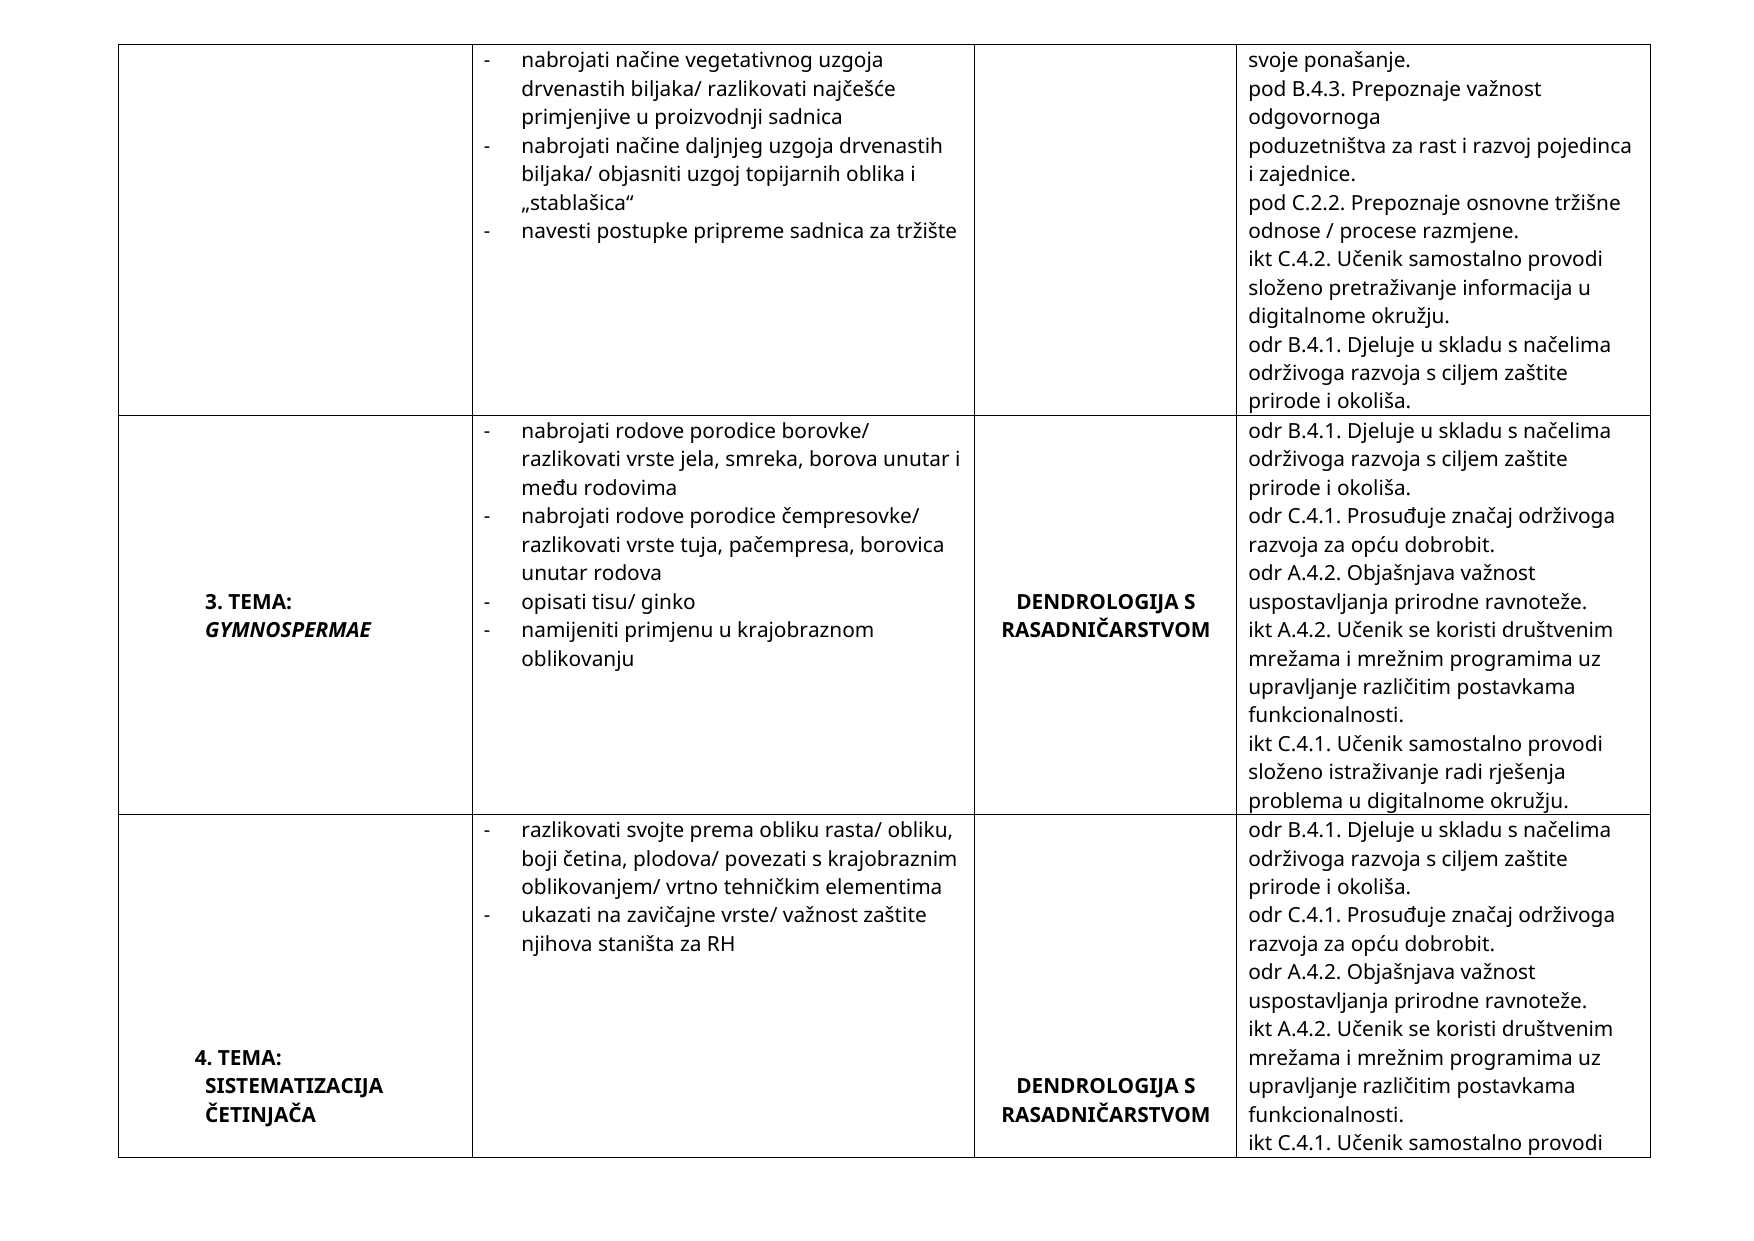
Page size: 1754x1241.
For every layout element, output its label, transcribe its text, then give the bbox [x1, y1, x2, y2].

table_cell nabrojati rodove porodice borovke/ razlikovati vrste jela, smreka, borova unutar i među rodovima nabrojati rodove porodice čempresovke/ razlikovati vrste tuja, pačempresa, borovica unutar rodova opisati tisu/ ginko namijeniti primjenu u krajobraznom oblikovanju [473, 416, 974, 814]
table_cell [1237, 45, 1650, 415]
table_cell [119, 815, 472, 1157]
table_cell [473, 815, 974, 1157]
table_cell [473, 45, 974, 415]
table_cell 3. TEMA: GYMNOSPERMAE [119, 416, 472, 814]
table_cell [119, 45, 472, 415]
table_cell odr B.4.1. Djeluje u skladu s načelima održivoga razvoja s ciljem zaštite prirode i okoliša. odr C.4.1. Prosuđuje značaj održivoga razvoja za opću dobrobit. odr A.4.2. Objašnjava važnost uspostavljanja prirodne ravnoteže. ikt A.4.2. Učenik se koristi društvenim mrežama i mrežnim programima uz upravljanje različitim postavkama funkcionalnosti. ikt C.4.1. Učenik samostalno provodi složeno istraživanje radi rješenja problema u digitalnome okružju. [1237, 416, 1650, 814]
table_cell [1237, 815, 1650, 1157]
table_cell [975, 815, 1236, 1157]
table_cell DENDROLOGIJA S RASADNIČARSTVOM [975, 416, 1236, 814]
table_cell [975, 45, 1236, 415]
